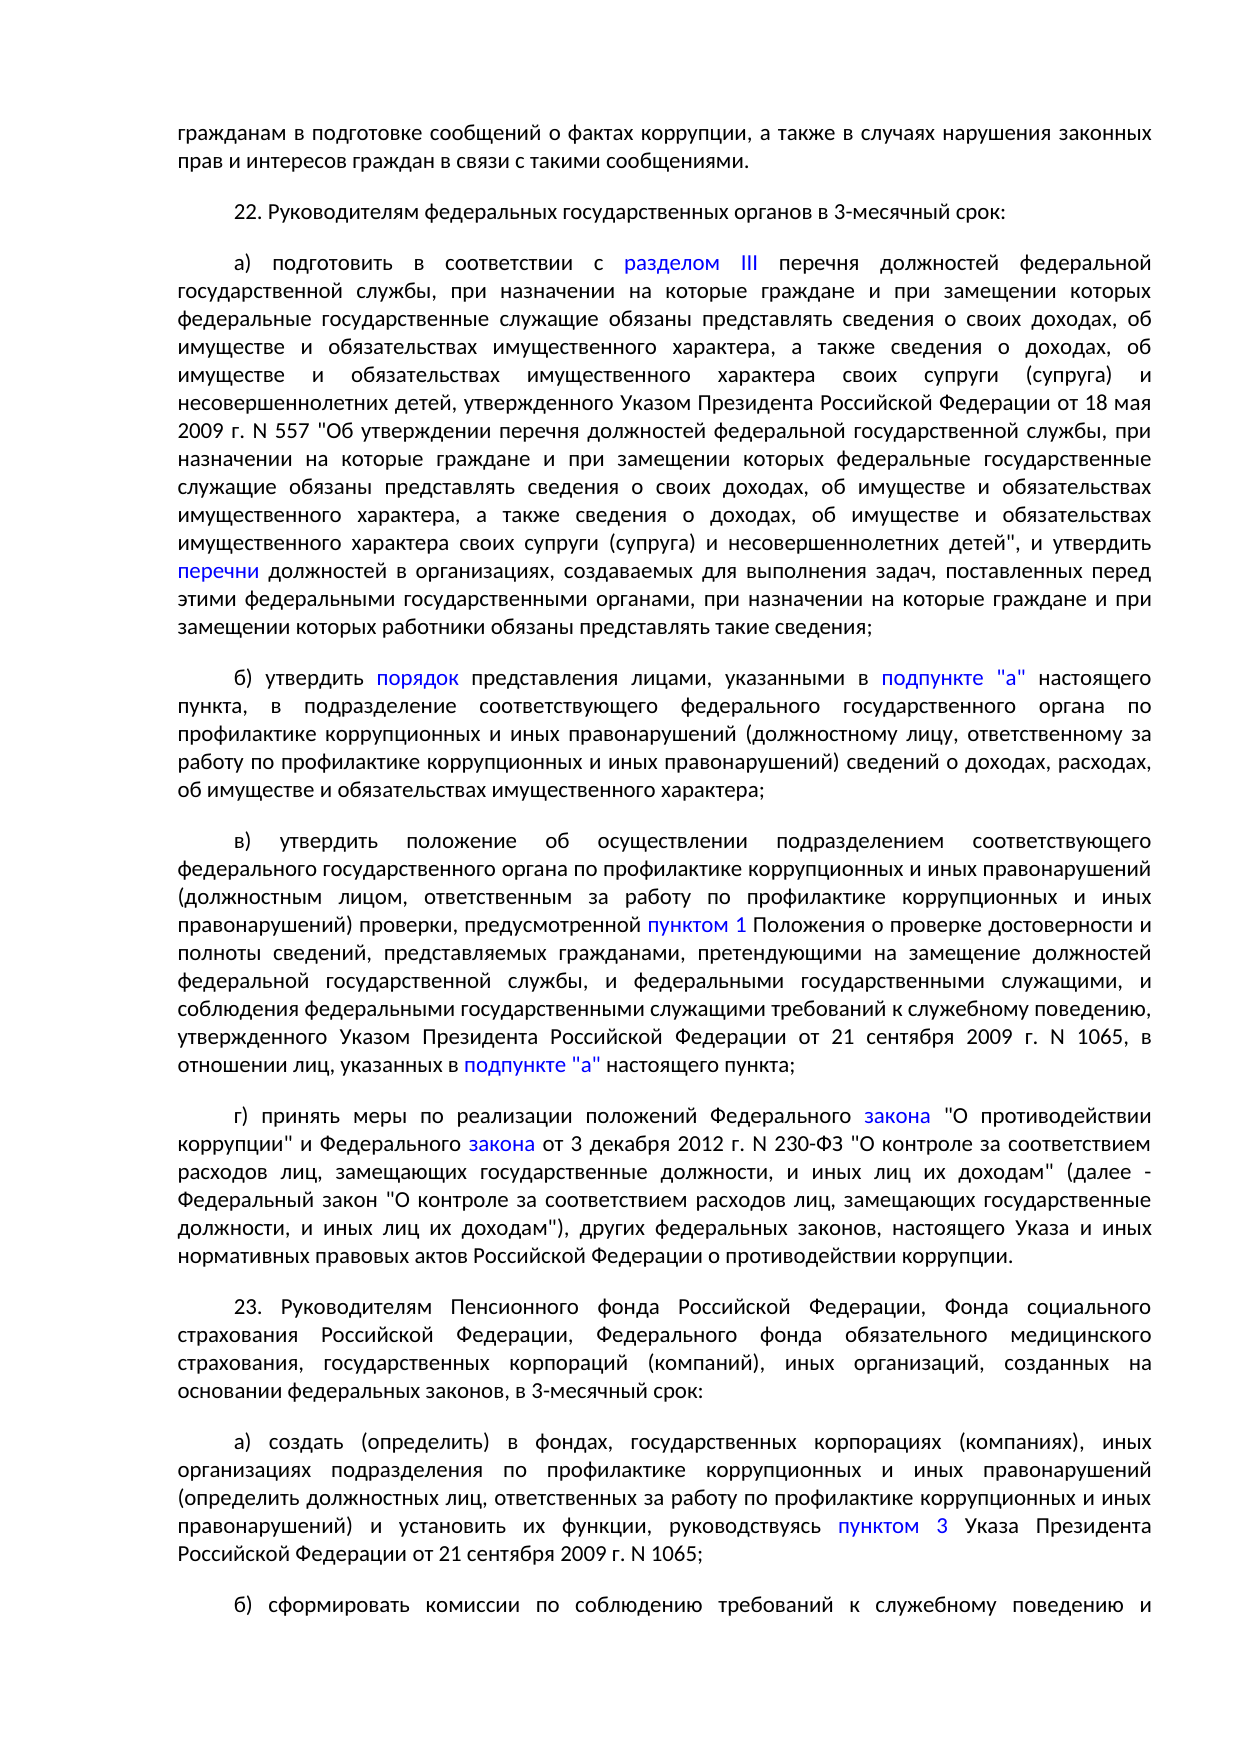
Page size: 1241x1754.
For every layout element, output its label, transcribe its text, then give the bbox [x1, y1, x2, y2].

text а) создать (определить) в фондах, государственных корпорациях (компаниях), иных организациях подразделения по профилактике коррупционных и иных правонарушений (определить должностных лиц, ответственных за работу по профилактике коррупционных и иных правонарушений) и установить их функции, руководствуясь пунктом 3 Указа Президента Российской Федерации от 21 сентября 2009 г. N 1065; [177, 1427, 1152, 1567]
text в) утвердить положение об осуществлении подразделением соответствующего федерального государственного органа по профилактике коррупционных и иных правонарушений (должностным лицом, ответственным за работу по профилактике коррупционных и иных правонарушений) проверки, предусмотренной пунктом 1 Положения о проверке достоверности и полноты сведений, представляемых гражданами, претендующими на замещение должностей федеральной государственной службы, и федеральными государственными служащими, и соблюдения федеральными государственными служащими требований к служебному поведению, утвержденного Указом Президента Российской Федерации от 21 сентября 2009 г. N 1065, в отношении лиц, указанных в подпункте "а" настоящего пункта; [177, 826, 1152, 1078]
text 22. Руководителям федеральных государственных органов в 3-месячный срок: [177, 197, 1152, 225]
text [177, 1590, 1152, 1618]
text г) принять меры по реализации положений Федерального закона "О противодействии коррупции" и Федерального закона от 3 декабря 2012 г. N 230-ФЗ "О контроле за соответствием расходов лиц, замещающих государственные должности, и иных лиц их доходам" (далее - Федеральный закон "О контроле за соответствием расходов лиц, замещающих государственные должности, и иных лиц их доходам"), других федеральных законов, настоящего Указа и иных нормативных правовых актов Российской Федерации о противодействии коррупции. [177, 1101, 1152, 1269]
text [177, 118, 1152, 174]
text а) подготовить в соответствии с разделом III перечня должностей федеральной государственной службы, при назначении на которые граждане и при замещении которых федеральные государственные служащие обязаны представлять сведения о своих доходах, об имуществе и обязательствах имущественного характера, а также сведения о доходах, об имуществе и обязательствах имущественного характера своих супруги (супруга) и несовершеннолетних детей, утвержденного Указом Президента Российской Федерации от 18 мая 2009 г. N 557 "Об утверждении перечня должностей федеральной государственной службы, при назначении на которые граждане и при замещении которых федеральные государственные служащие обязаны представлять сведения о своих доходах, об имуществе и обязательствах имущественного характера, а также сведения о доходах, об имуществе и обязательствах имущественного характера своих супруги (супруга) и несовершеннолетних детей", и утвердить перечни должностей в организациях, создаваемых для выполнения задач, поставленных перед этими федеральными государственными органами, при назначении на которые граждане и при замещении которых работники обязаны представлять такие сведения; [177, 248, 1152, 640]
text 23. Руководителям Пенсионного фонда Российской Федерации, Фонда социального страхования Российской Федерации, Федерального фонда обязательного медицинского страхования, государственных корпораций (компаний), иных организаций, созданных на основании федеральных законов, в 3-месячный срок: [177, 1292, 1152, 1404]
text б) утвердить порядок представления лицами, указанными в подпункте "а" настоящего пункта, в подразделение соответствующего федерального государственного органа по профилактике коррупционных и иных правонарушений (должностному лицу, ответственному за работу по профилактике коррупционных и иных правонарушений) сведений о доходах, расходах, об имуществе и обязательствах имущественного характера; [177, 663, 1152, 803]
